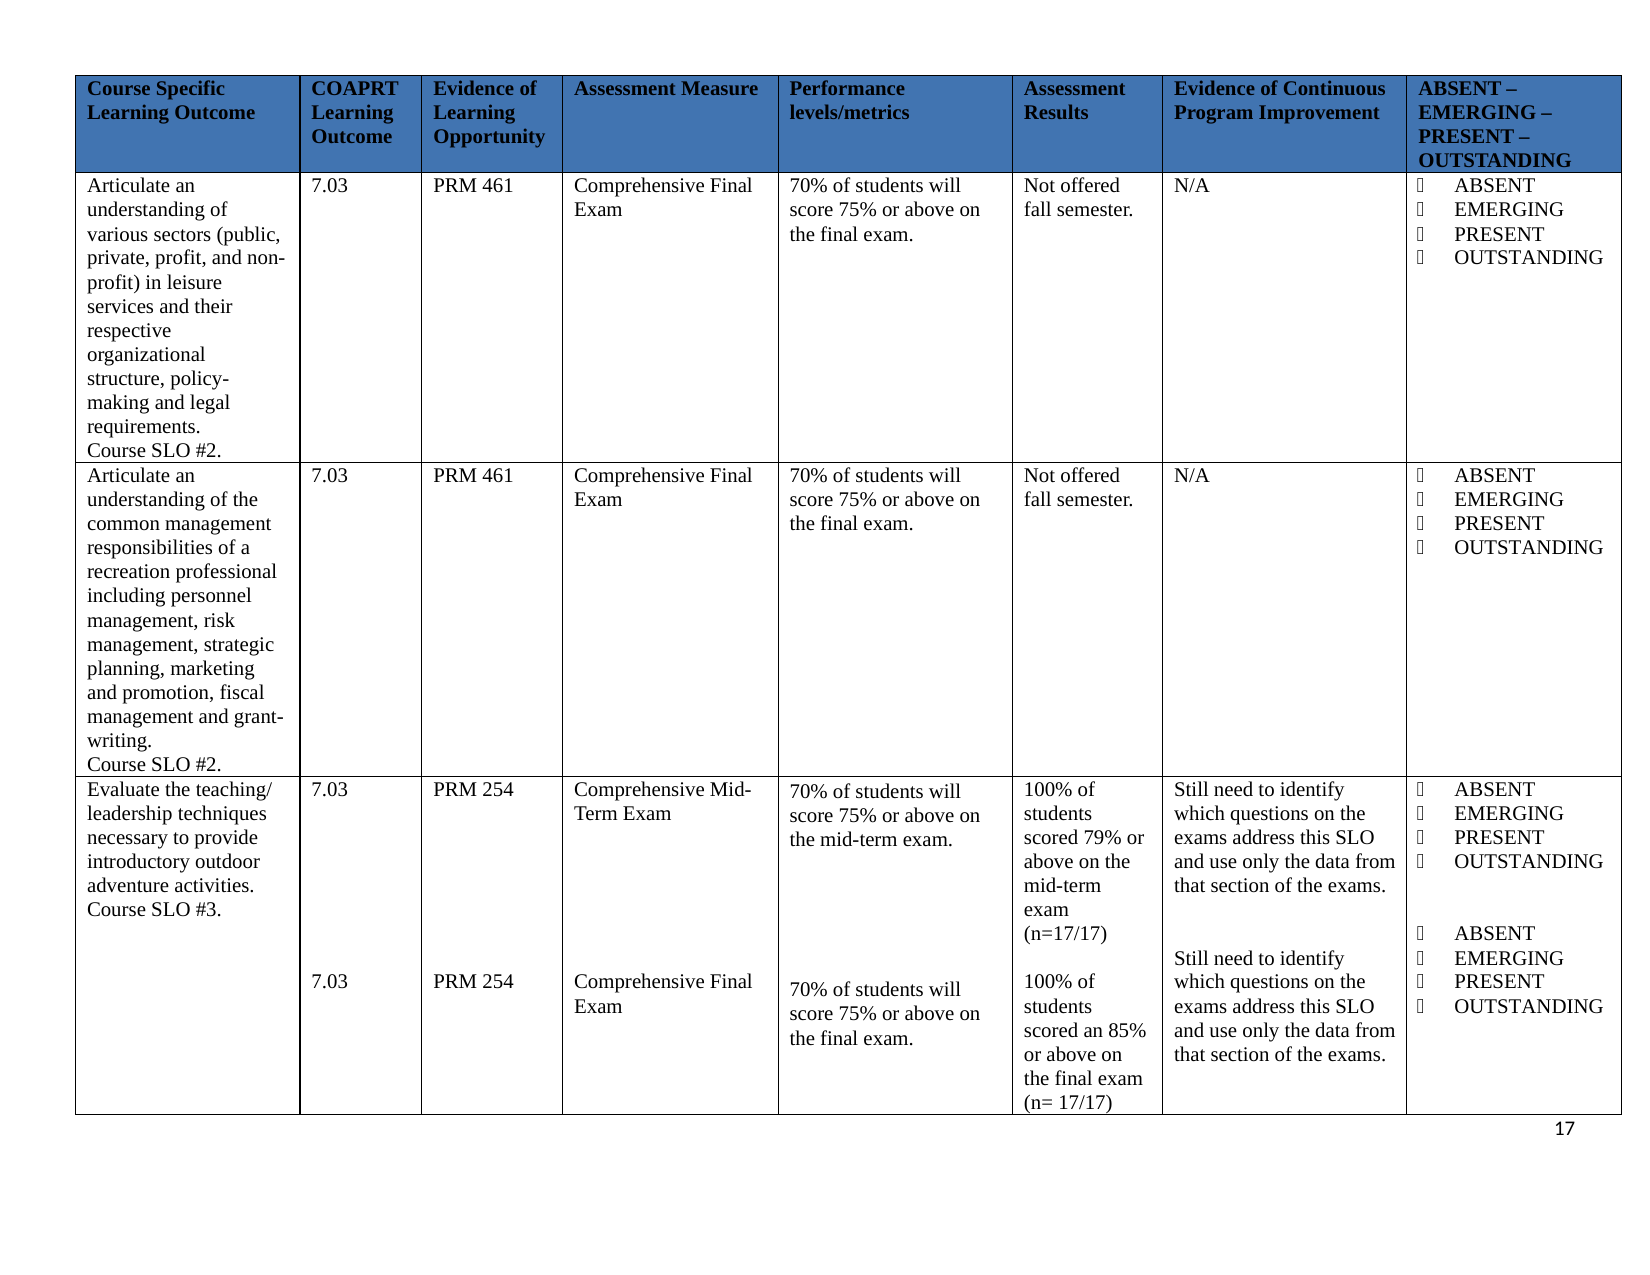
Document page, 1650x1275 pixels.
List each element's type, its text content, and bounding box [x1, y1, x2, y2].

table_header Performance levels/metrics [779, 76, 1012, 172]
table_cell PRM 461 [422, 173, 562, 462]
table_cell 70% of students will score 75% or above on the mid-term exam. 70% of students will score 75% or above on the final exam. [779, 777, 1012, 1114]
table_cell N/A [1163, 463, 1406, 776]
table_cell 70% of students will score 75% or above on the final exam. [779, 173, 1012, 462]
table_header COAPRT Learning Outcome [301, 76, 421, 172]
table_cell PRM 254 PRM 254 [422, 777, 562, 1114]
table_cell Comprehensive Final Exam [563, 463, 778, 776]
table_cell 70% of students will score 75% or above on the final exam. [779, 463, 1012, 776]
table_cell 7.03 7.03 [301, 777, 421, 1114]
table_cell 7.03 [301, 463, 421, 776]
table_cell N/A [1163, 173, 1406, 462]
table_header Course Specific Learning Outcome [76, 76, 299, 172]
table_cell ABSENT EMERGING PRESENT OUTSTANDING [1407, 173, 1621, 462]
table_header Assessment Results [1013, 76, 1162, 172]
table_cell PRM 461 [422, 463, 562, 776]
table_header Assessment Measure [563, 76, 778, 172]
table_cell Comprehensive Mid-Term Exam Comprehensive Final Exam [563, 777, 778, 1114]
table_cell ABSENT EMERGING PRESENT OUTSTANDING [1407, 463, 1621, 776]
table_cell Not offered fall semester. [1013, 173, 1162, 462]
table_cell Comprehensive Final Exam [563, 173, 778, 462]
table_cell Articulate an understanding of the common management responsibilities of a recreation professional including personnel management, risk management, strategic planning, marketing and promotion, fiscal management and grant-writing. Course SLO #2. [76, 463, 299, 776]
table_cell 100% of students scored 79% or above on the mid-term exam (n=17/17) 100% of students scored an 85% or above on the final exam (n= 17/17) [1013, 777, 1162, 1114]
table_cell ABSENT EMERGING PRESENT OUTSTANDING ABSENT EMERGING PRESENT OUTSTANDING [1407, 777, 1621, 1114]
table_cell 7.03 [301, 173, 421, 462]
table_header ABSENT – EMERGING – PRESENT – OUTSTANDING [1407, 76, 1621, 172]
table_header Evidence of Continuous Program Improvement [1163, 76, 1406, 172]
table_cell Articulate an understanding of various sectors (public, private, profit, and non-profit) in leisure services and their respective organizational structure, policy-making and legal requirements. Course SLO #2. [76, 173, 299, 462]
table_cell Not offered fall semester. [1013, 463, 1162, 776]
table_header Evidence of Learning Opportunity [422, 76, 562, 172]
table_cell Evaluate the teaching/ leadership techniques necessary to provide introductory outdoor adventure activities. Course SLO #3. [76, 777, 299, 1114]
